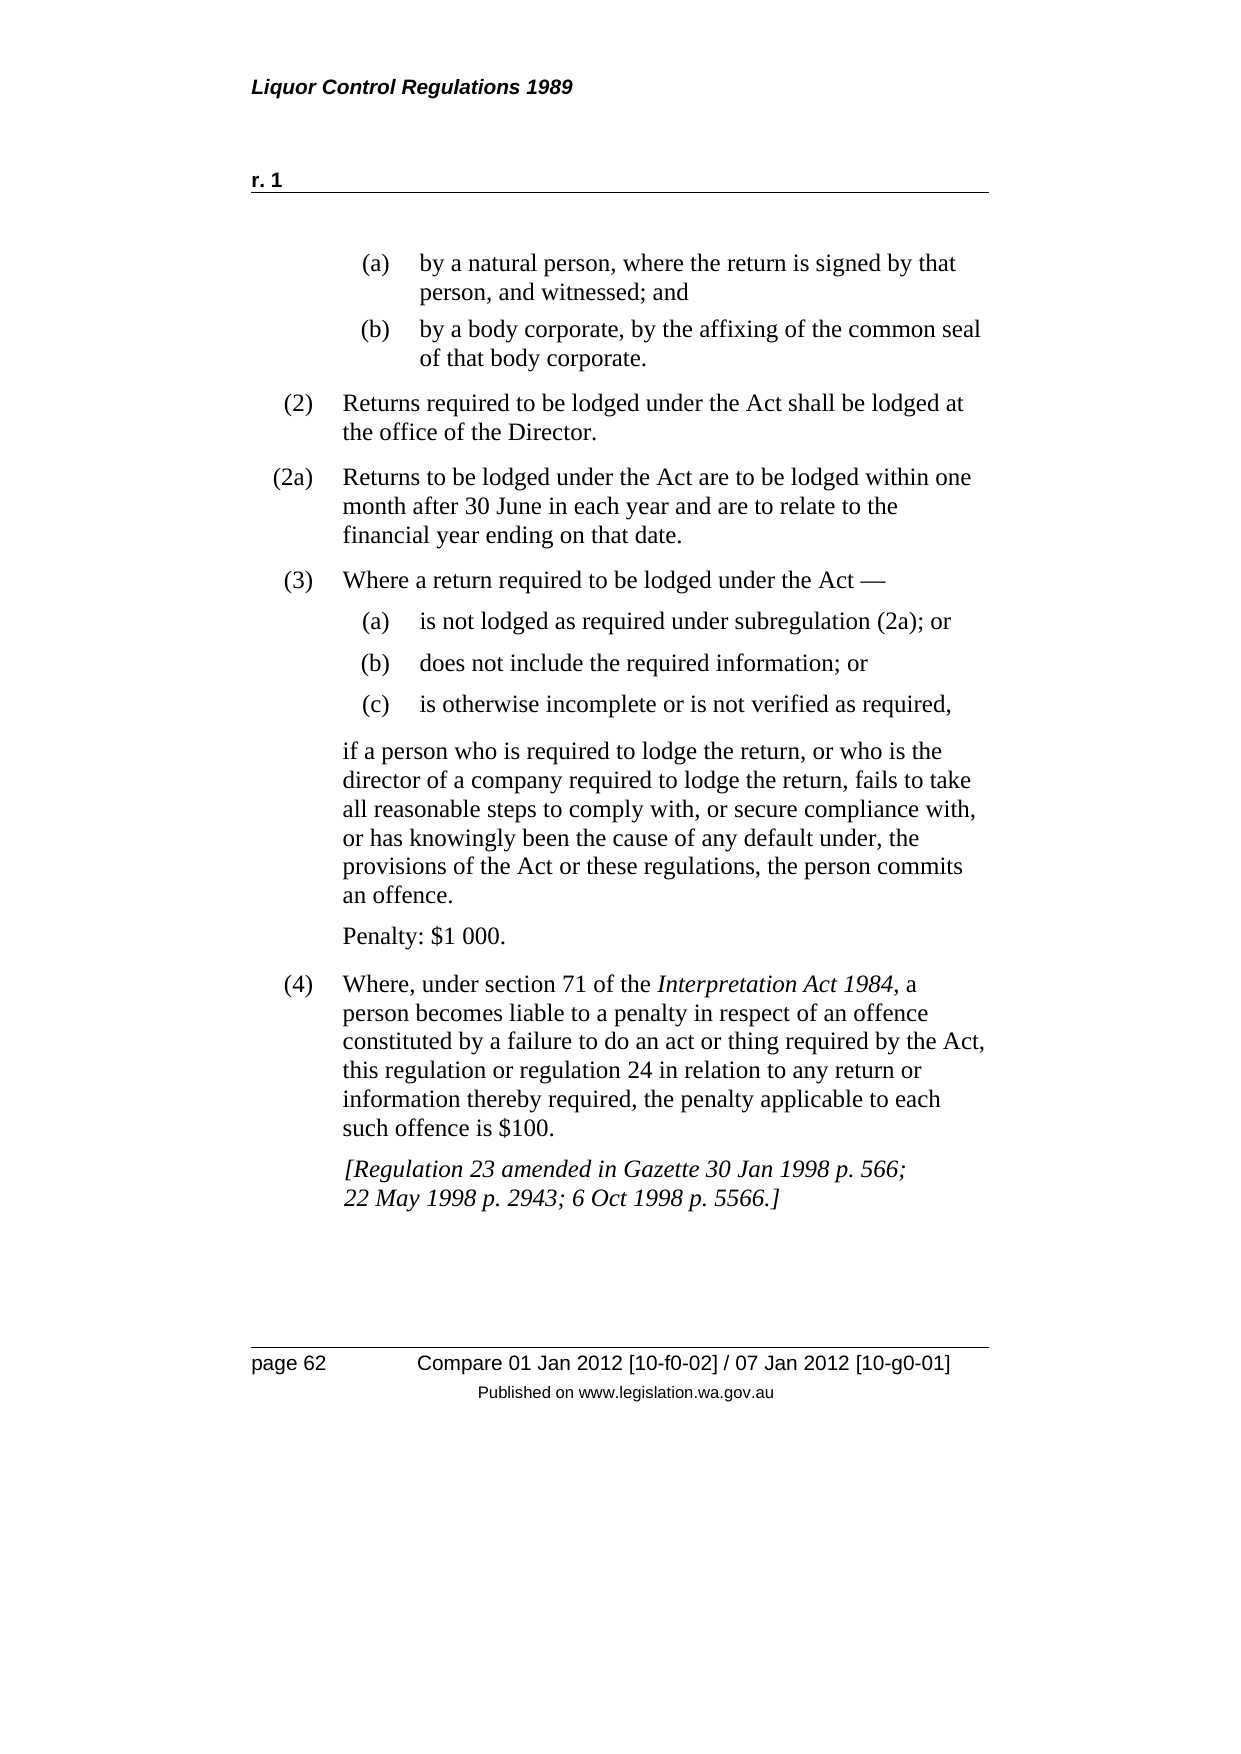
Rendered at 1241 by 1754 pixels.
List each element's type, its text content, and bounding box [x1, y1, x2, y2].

text (2a) Returns to be lodged under the Act are to be lodged within one month after 30 June in each year and are to relate to the financial year ending on that date. [251, 462, 989, 548]
text [Regulation 23 amended in Gazette 30 Jan 1998 p. 566; 22 May 1998 p. 2943; 6 Oct 1998 p. 5566.] [251, 1154, 989, 1211]
text if a person who is required to lodge the return, or who is the director of a company required to lodge the return, fails to take all reasonable steps to comply with, or secure compliance with, or has knowingly been the cause of any default under, the provisions of the Act or these regulations, the person commits an offence. [251, 736, 989, 909]
text (c) is otherwise incomplete or is not verified as required, [251, 689, 989, 718]
text (a) is not lodged as required under subregulation (2a); or [251, 606, 989, 635]
text (3) Where a return required to be lodged under the Act — [251, 565, 989, 594]
text (4) Where, under section 71 of the Interpretation Act 1984, a person becomes liable to a penalty in respect of an offence constituted by a failure to do an act or thing required by the Act, this regulation or regulation 24 in relation to any return or information thereby required, the penalty applicable to each such offence is $100. [251, 969, 989, 1141]
text (a) by a natural person, where the return is signed by that person, and witnessed; and [251, 248, 989, 306]
text (b) by a body corporate, by the affixing of the common seal of that body corporate. [251, 314, 989, 371]
text Penalty: $1 000. [251, 921, 989, 950]
text (2) Returns required to be lodged under the Act shall be lodged at the office of the Director. [251, 388, 989, 446]
text (b) does not include the required information; or [251, 648, 989, 676]
